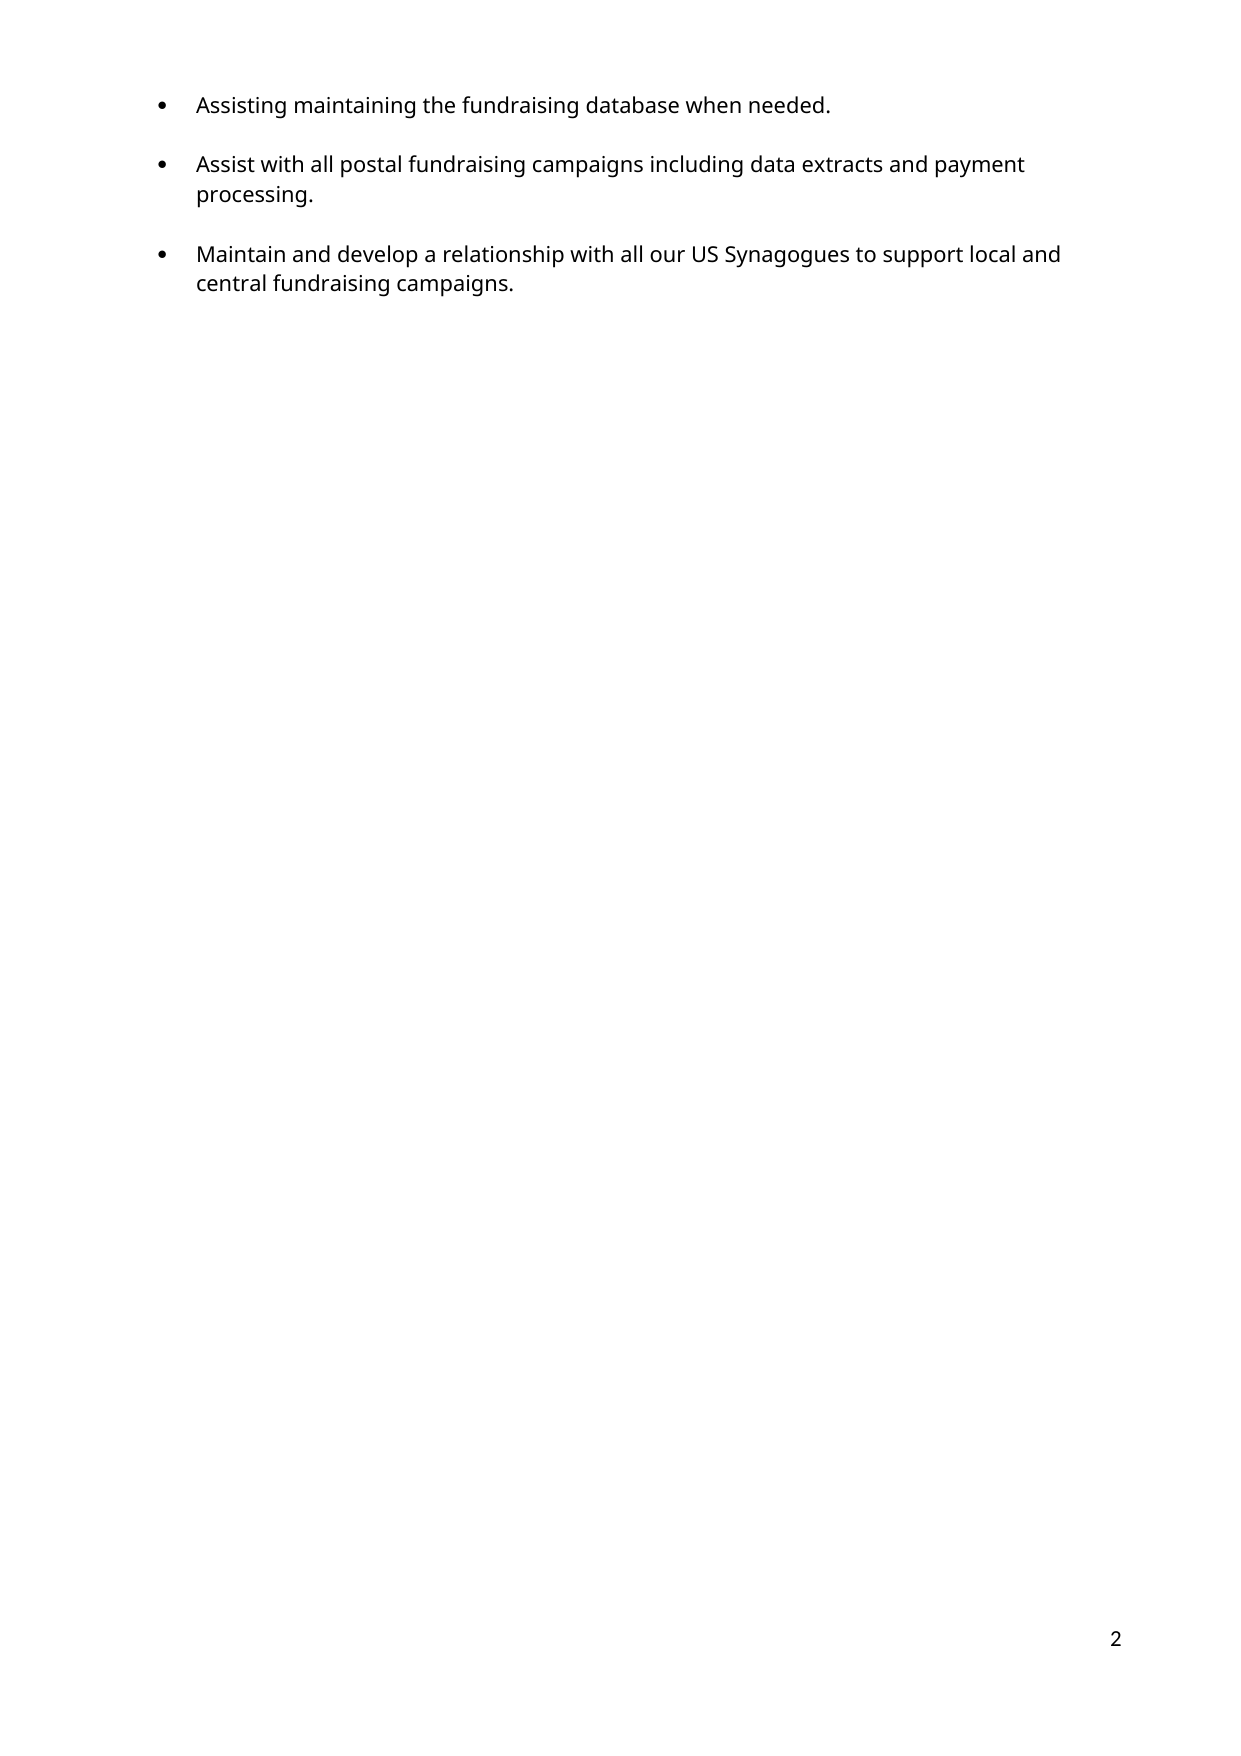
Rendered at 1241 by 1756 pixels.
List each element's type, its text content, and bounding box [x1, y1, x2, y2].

list Assist with all postal fundraising campaigns including data extracts and payment processing. [158, 149, 1121, 209]
list Maintain and develop a relationship with all our US Synagogues to support local and central fundraising campaigns. [158, 238, 1121, 298]
list Assisting maintaining the fundraising database when needed. [158, 89, 1121, 119]
